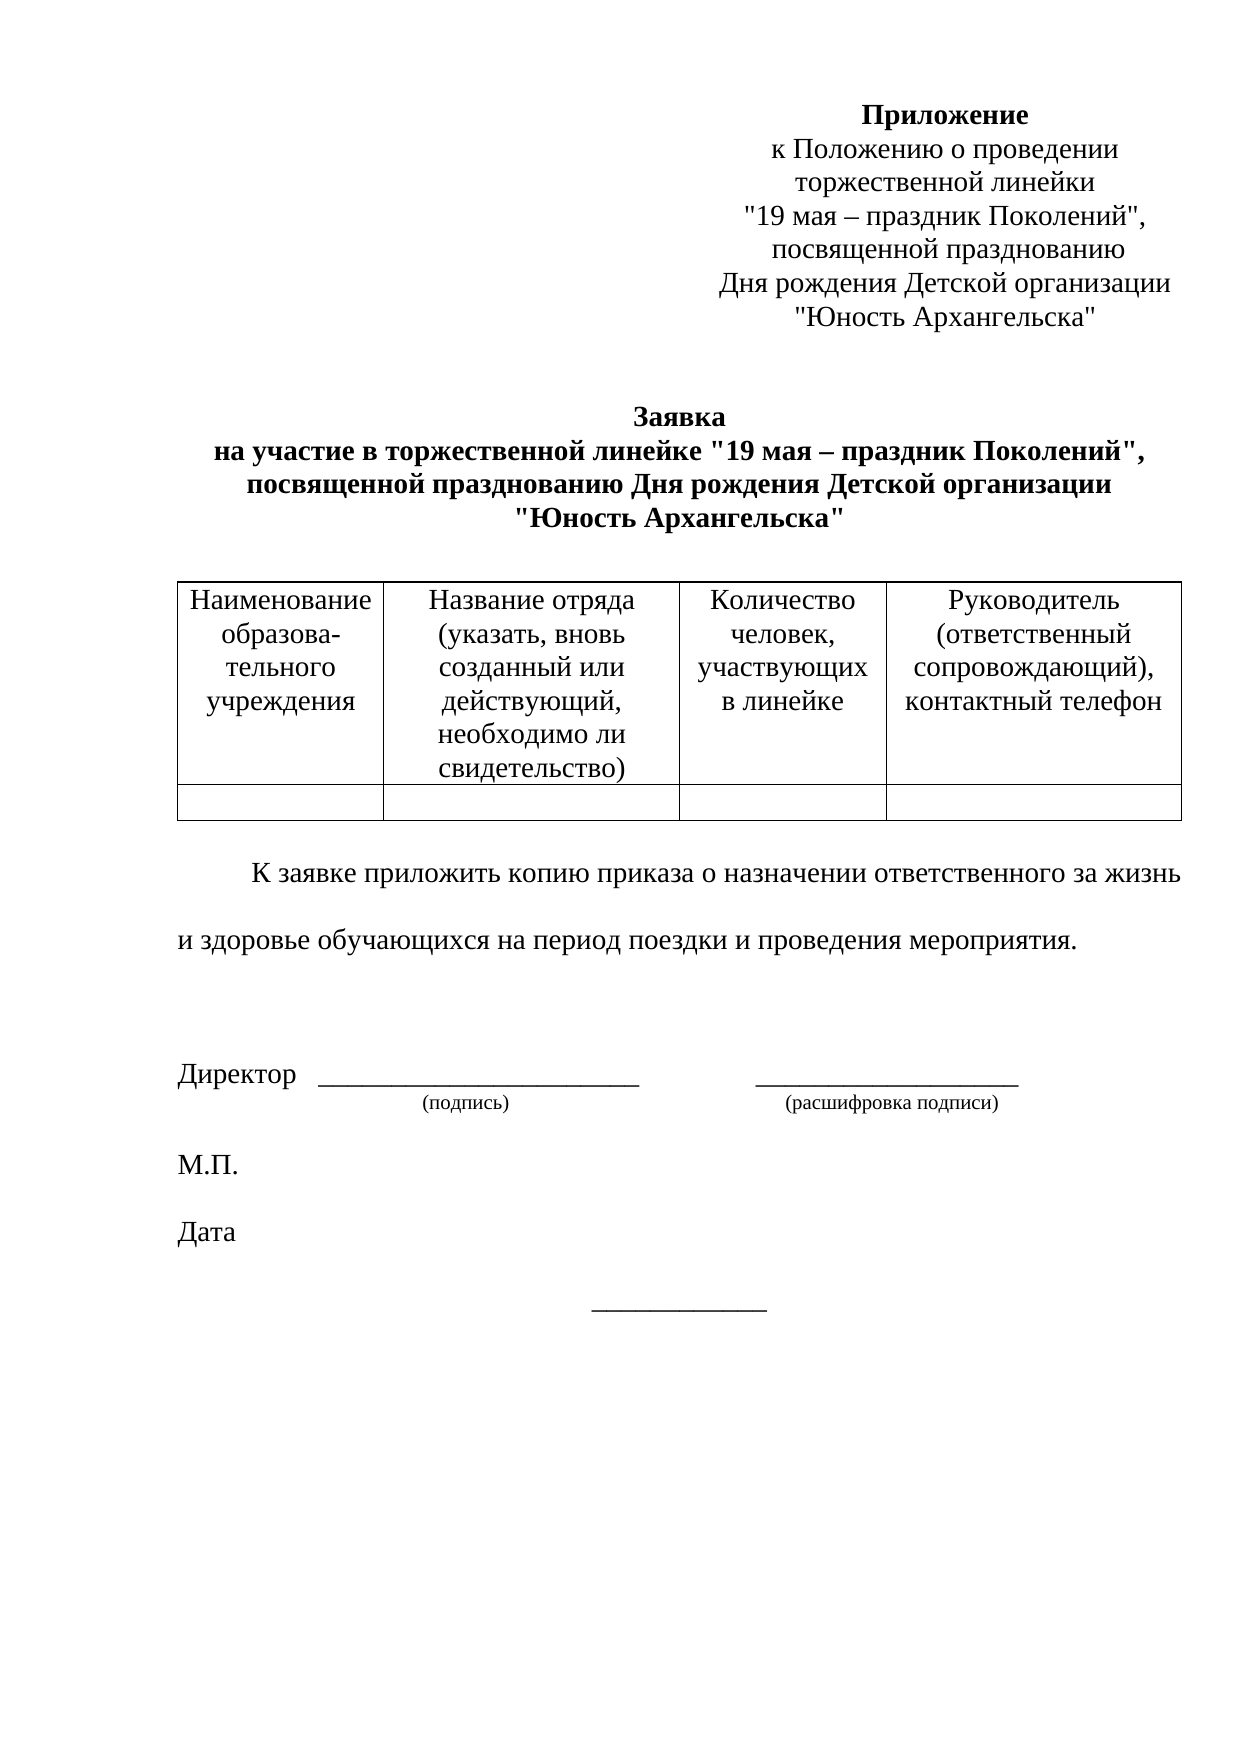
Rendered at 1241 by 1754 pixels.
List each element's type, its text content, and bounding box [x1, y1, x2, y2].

text посвященной празднованию [709, 232, 1181, 265]
table_header Наименование образова-тельного учреждения [178, 583, 383, 784]
table_header Руководитель (ответственный сопровождающий), контактный телефон [887, 583, 1181, 784]
text (подпись) (расшифровка подписи) [177, 1090, 1240, 1114]
text К заявке приложить копию приказа о назначении ответственного за жизнь и здоровье обучающихся на период поездки и проведения мероприятия. [177, 855, 1182, 956]
text М.П. [177, 1147, 1240, 1181]
text Дата [177, 1214, 1240, 1248]
table_header Название отряда (указать, вновь созданный или действующий, необходимо ли свидетельство) [384, 583, 679, 784]
text Дня рождения Детской организации [709, 265, 1181, 299]
table_cell [384, 785, 679, 820]
table_cell [680, 785, 886, 820]
table_header Количество человек, участвующих в линейке [680, 583, 886, 784]
text Директор ______________________ __________________ [177, 1056, 1240, 1090]
text ____________ [177, 1281, 1181, 1315]
text к Положению о проведении торжественной линейки [709, 131, 1181, 198]
table_cell [887, 785, 1181, 820]
text "Юность Архангельска" [709, 299, 1181, 332]
table_cell [178, 785, 383, 820]
text "Юность Архангельска" [177, 500, 1181, 533]
text на участие в торжественной линейке "19 мая – праздник Поколений", посвященной празднованию Дня рождения Детской организации [177, 433, 1181, 500]
text "19 мая – праздник Поколений", [709, 198, 1181, 232]
text Заявка [177, 399, 1181, 433]
text Приложение [709, 97, 1181, 131]
